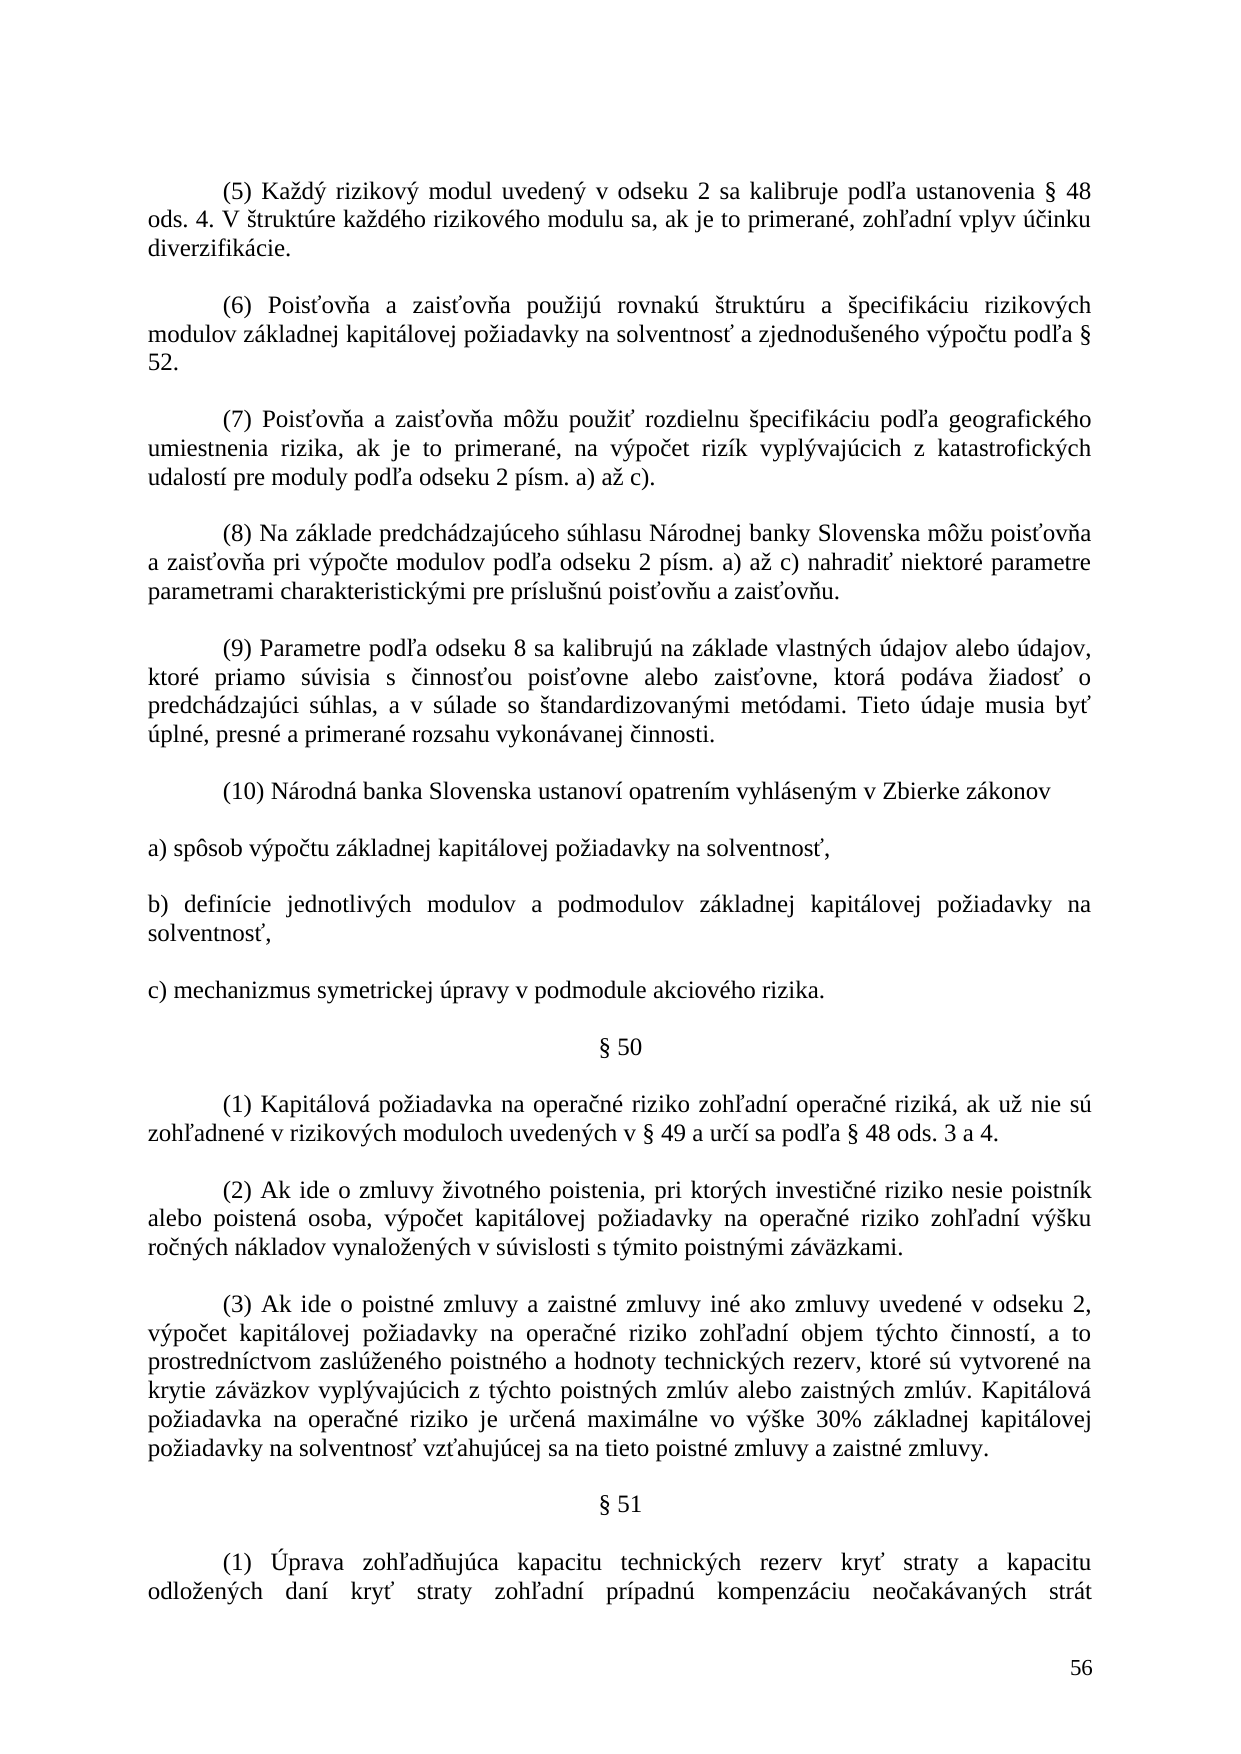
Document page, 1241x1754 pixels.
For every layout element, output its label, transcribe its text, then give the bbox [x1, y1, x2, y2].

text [148, 1547, 1092, 1604]
text § 51 [148, 1489, 1092, 1518]
text § 50 [148, 1032, 1092, 1060]
text (7) Poisťovňa a zaisťovňa môžu použiť rozdielnu špecifikáciu podľa geografického umiestnenia rizika, ak je to primerané, na výpočet rizík vyplývajúcich z katastrofických udalostí pre moduly podľa odseku 2 písm. a) až c). [148, 404, 1092, 491]
text (10) Národná banka Slovenska ustanoví opatrením vyhláseným v Zbierke zákonov [148, 776, 1092, 804]
text (3) Ak ide o poistné zmluvy a zaistné zmluvy iné ako zmluvy uvedené v odseku 2, výpočet kapitálovej požiadavky na operačné riziko zohľadní objem týchto činností, a to prostredníctvom zaslúženého poistného a hodnoty technických rezerv, ktoré sú vytvorené na krytie záväzkov vyplývajúcich z týchto poistných zmlúv alebo zaistných zmlúv. Kapitálová požiadavka na operačné riziko je určená maximálne vo výške 30% základnej kapitálovej požiadavky na solventnosť vzťahujúcej sa na tieto poistné zmluvy a zaistné zmluvy. [148, 1289, 1092, 1461]
text (6) Poisťovňa a zaisťovňa použijú rovnakú štruktúru a špecifikáciu rizikových modulov základnej kapitálovej požiadavky na solventnosť a zjednodušeného výpočtu podľa § 52. [148, 290, 1092, 376]
text (2) Ak ide o zmluvy životného poistenia, pri ktorých investičné riziko nesie poistník alebo poistená osoba, výpočet kapitálovej požiadavky na operačné riziko zohľadní výšku ročných nákladov vynaložených v súvislosti s týmito poistnými záväzkami. [148, 1175, 1092, 1261]
text (9) Parametre podľa odseku 8 sa kalibrujú na základe vlastných údajov alebo údajov, ktoré priamo súvisia s činnosťou poisťovne alebo zaisťovne, ktorá podáva žiadosť o predchádzajúci súhlas, a v súlade so štandardizovanými metódami. Tieto údaje musia byť úplné, presné a primerané rozsahu vykonávanej činnosti. [148, 633, 1092, 748]
text b) definície jednotlivých modulov a podmodulov základnej kapitálovej požiadavky na solventnosť, [148, 889, 1092, 947]
text c) mechanizmus symetrickej úpravy v podmodule akciového rizika. [148, 975, 1092, 1004]
text (5) Každý rizikový modul uvedený v odseku 2 sa kalibruje podľa ustanovenia § 48 ods. 4. V štruktúre každého rizikového modulu sa, ak je to primerané, zohľadní vplyv účinku diverzifikácie. [148, 176, 1092, 262]
text (1) Kapitálová požiadavka na operačné riziko zohľadní operačné riziká, ak už nie sú zohľadnené v rizikových moduloch uvedených v § 49 a určí sa podľa § 48 ods. 3 a 4. [148, 1089, 1092, 1147]
text a) spôsob výpočtu základnej kapitálovej požiadavky na solventnosť, [148, 833, 1092, 861]
text (8) Na základe predchádzajúceho súhlasu Národnej banky Slovenska môžu poisťovňa a zaisťovňa pri výpočte modulov podľa odseku 2 písm. a) až c) nahradiť niektoré parametre parametrami charakteristickými pre príslušnú poisťovňu a zaisťovňu. [148, 518, 1092, 605]
